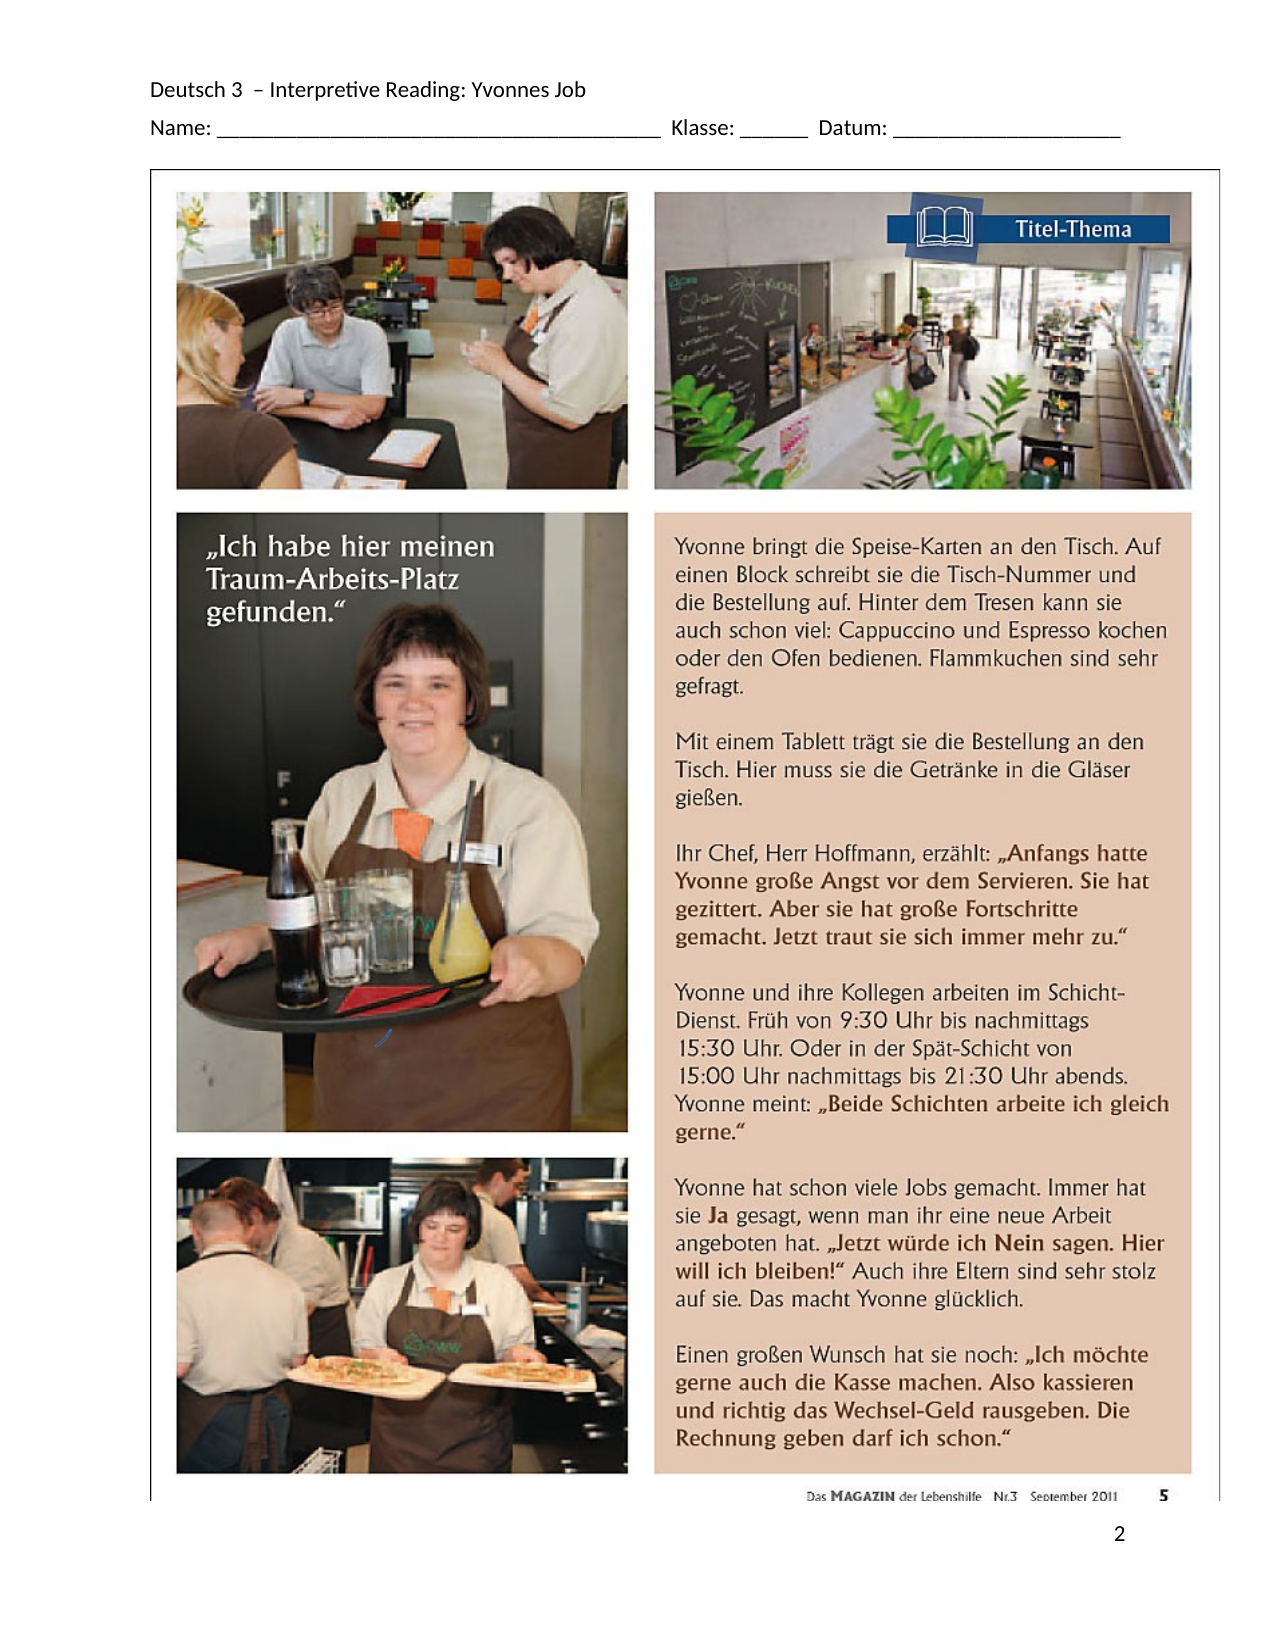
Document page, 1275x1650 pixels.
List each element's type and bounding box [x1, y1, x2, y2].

picture [150, 169, 1221, 1501]
